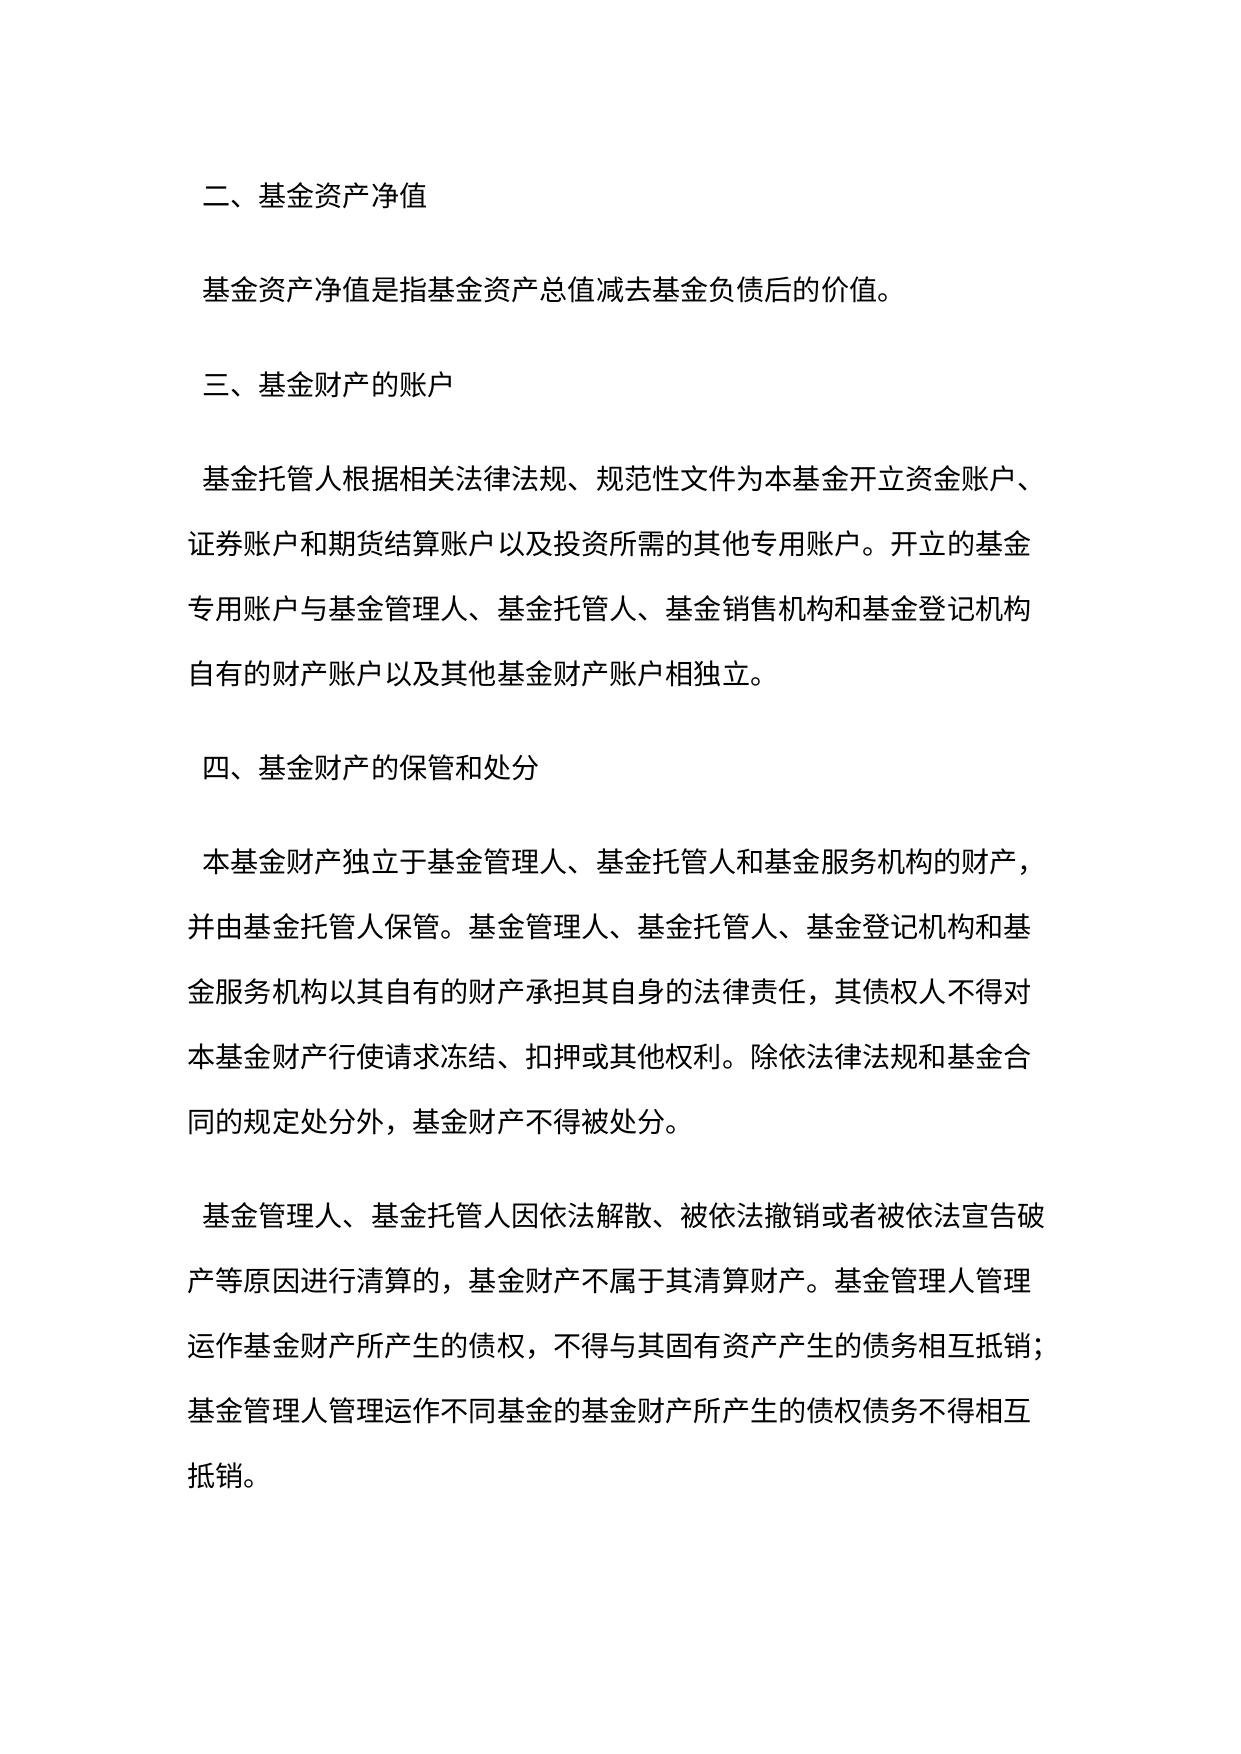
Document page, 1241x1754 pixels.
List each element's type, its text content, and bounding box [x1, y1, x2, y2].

text 基金托管人根据相关法律法规、规范性文件为本基金开立资金账户、证券账户和期货结算账户以及投资所需的其他专用账户。开立的基金专用账户与基金管理人、基金托管人、基金销售机构和基金登记机构自有的财产账户以及其他基金财产账户相独立。 [187, 444, 1053, 704]
text 基金管理人、基金托管人因依法解散、被依法撤销或者被依法宣告破产等原因进行清算的，基金财产不属于其清算财产。基金管理人管理运作基金财产所产生的债权，不得与其固有资产产生的债务相互抵销；基金管理人管理运作不同基金的基金财产所产生的债权债务不得相互抵销。 [187, 1182, 1053, 1507]
text 三、基金财产的账户 [187, 350, 1053, 415]
text 基金资产净值是指基金资产总值减去基金负债后的价值。 [187, 256, 1053, 321]
text 本基金财产独立于基金管理人、基金托管人和基金服务机构的财产，并由基金托管人保管。基金管理人、基金托管人、基金登记机构和基金服务机构以其自有的财产承担其自身的法律责任，其债权人不得对本基金财产行使请求冻结、扣押或其他权利。除依法律法规和基金合同的规定处分外，基金财产不得被处分。 [187, 828, 1053, 1153]
text 二、基金资产净值 [187, 162, 1053, 227]
text 四、基金财产的保管和处分 [187, 734, 1053, 799]
